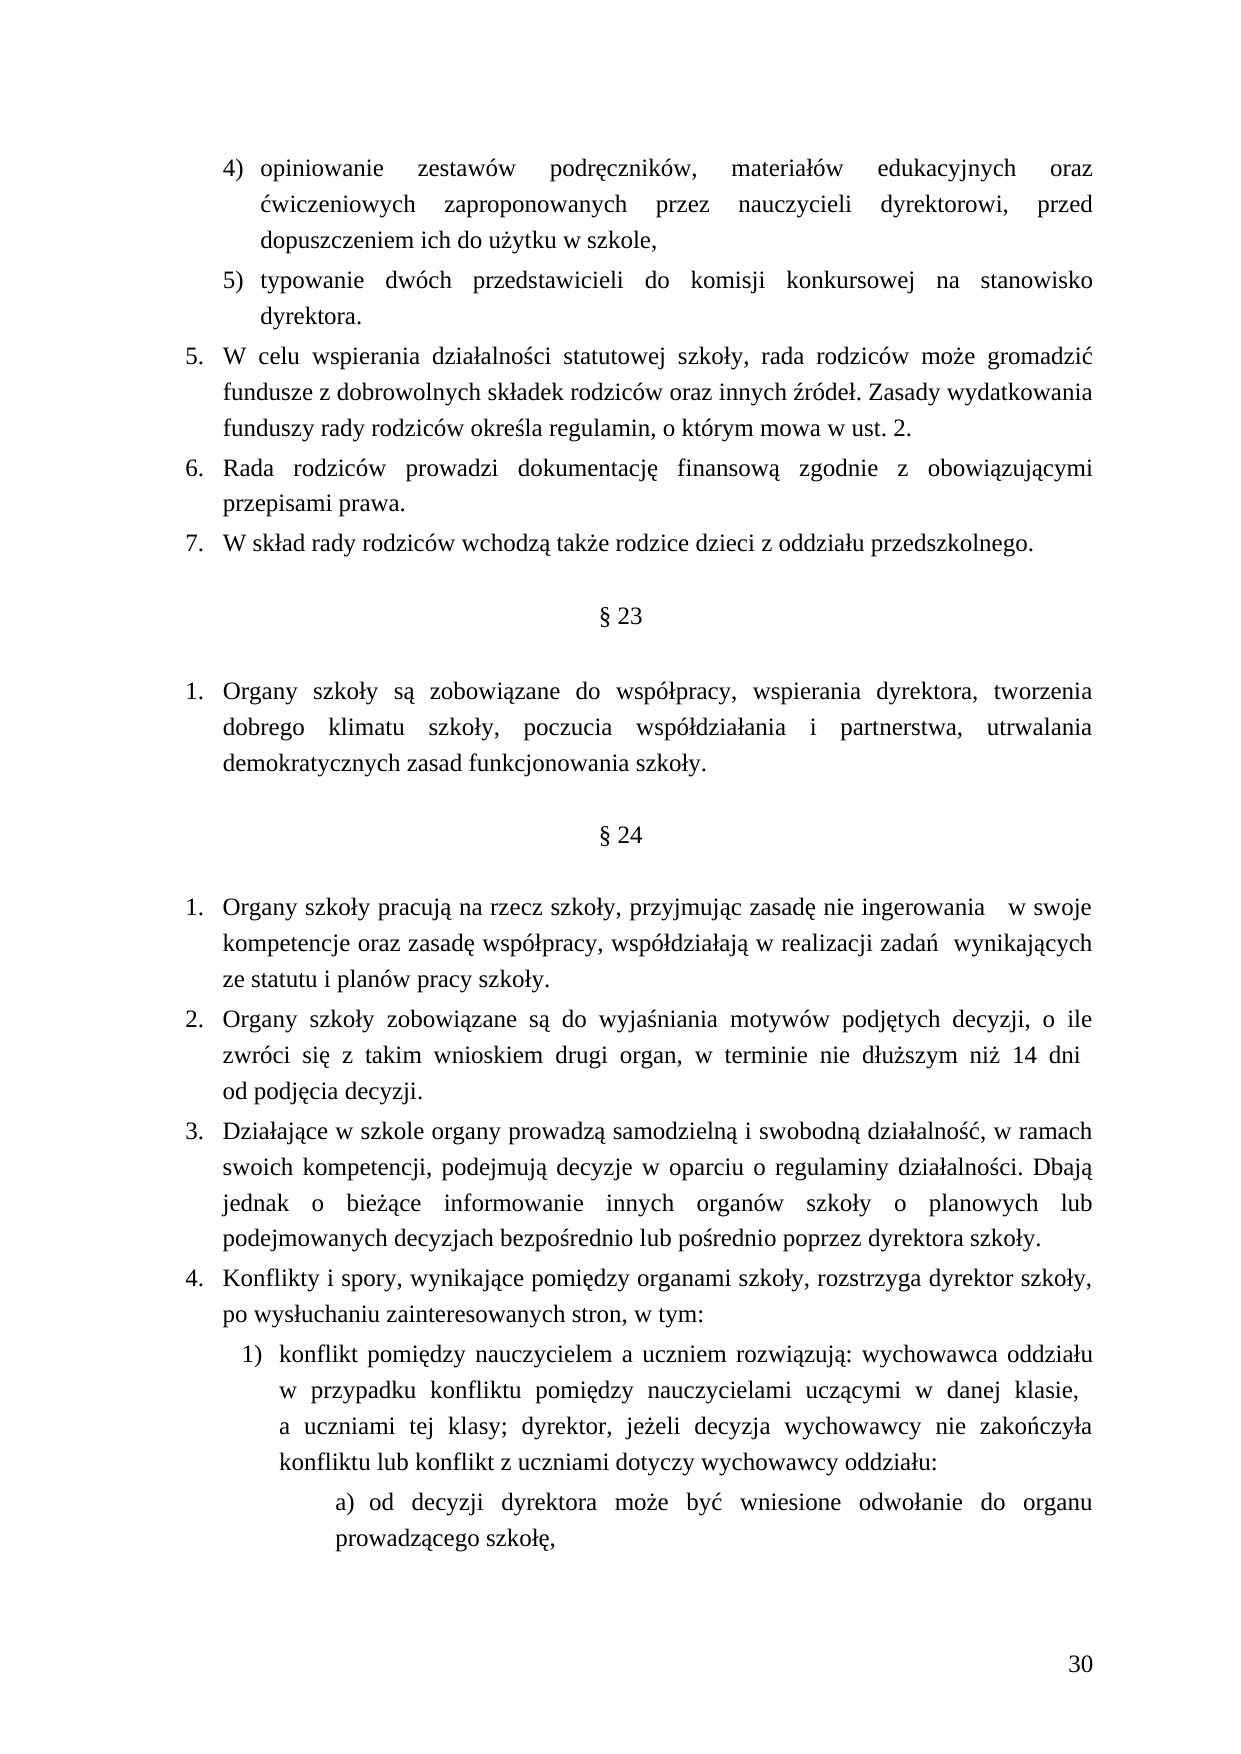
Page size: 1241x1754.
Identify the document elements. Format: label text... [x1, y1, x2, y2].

list W skład rady rodziców wchodzą także rodzice dzieci z oddziału przedszkolnego. [185, 528, 1093, 557]
list Rada rodziców prowadzi dokumentację finansową zgodnie z obowiązującymi przepisami prawa. [185, 453, 1093, 517]
subtitle § 23 [185, 601, 1056, 630]
list opiniowanie zestawów podręczników, materiałów edukacyjnych oraz ćwiczeniowych zaproponowanych przez nauczycieli dyrektorowi, przed dopuszczeniem ich do użytku w szkole, [223, 153, 1093, 254]
list konflikt pomiędzy nauczycielem a uczniem rozwiązują: wychowawca oddziału w przypadku konfliktu pomiędzy nauczycielami uczącymi w danej klasie, a uczniami tej klasy; dyrektor, jeżeli decyzja wychowawcy nie zakończyła konfliktu lub konflikt z uczniami dotyczy wychowawcy oddziału: [241, 1339, 1093, 1476]
subtitle § 24 [185, 820, 1056, 848]
list Organy szkoły pracują na rzecz szkoły, przyjmując zasadę nie ingerowania w swoje kompetencje oraz zasadę współpracy, współdziałają w realizacji zadań wynikających ze statutu i planów pracy szkoły. [185, 892, 1093, 993]
list Organy szkoły są zobowiązane do współpracy, wspierania dyrektora, tworzenia dobrego klimatu szkoły, poczucia współdziałania i partnerstwa, utrwalania demokratycznych zasad funkcjonowania szkoły. [185, 676, 1093, 777]
list Organy szkoły zobowiązane są do wyjaśniania motywów podjętych decyzji, o ile zwróci się z takim wnioskiem drugi organ, w terminie nie dłuższym niż 14 dni od podjęcia decyzji. [185, 1004, 1093, 1104]
list Konflikty i spory, wynikające pomiędzy organami szkoły, rozstrzyga dyrektor szkoły, po wysłuchaniu zainteresowanych stron, w tym: [185, 1263, 1093, 1328]
list W celu wspierania działalności statutowej szkoły, rada rodziców może gromadzić fundusze z dobrowolnych składek rodziców oraz innych źródeł. Zasady wydatkowania funduszy rady rodziców określa regulamin, o którym mowa w ust. 2. [185, 341, 1093, 441]
list od decyzji dyrektora może być wniesione odwołanie do organu prowadzącego szkołę, [335, 1487, 1093, 1552]
list Działające w szkole organy prowadzą samodzielną i swobodną działalność, w ramach swoich kompetencji, podejmują decyzje w oparciu o regulaminy działalności. Dbają jednak o bieżące informowanie innych organów szkoły o planowych lub podejmowanych decyzjach bezpośrednio lub pośrednio poprzez dyrektora szkoły. [185, 1116, 1093, 1252]
list typowanie dwóch przedstawicieli do komisji konkursowej na stanowisko dyrektora. [223, 265, 1093, 330]
